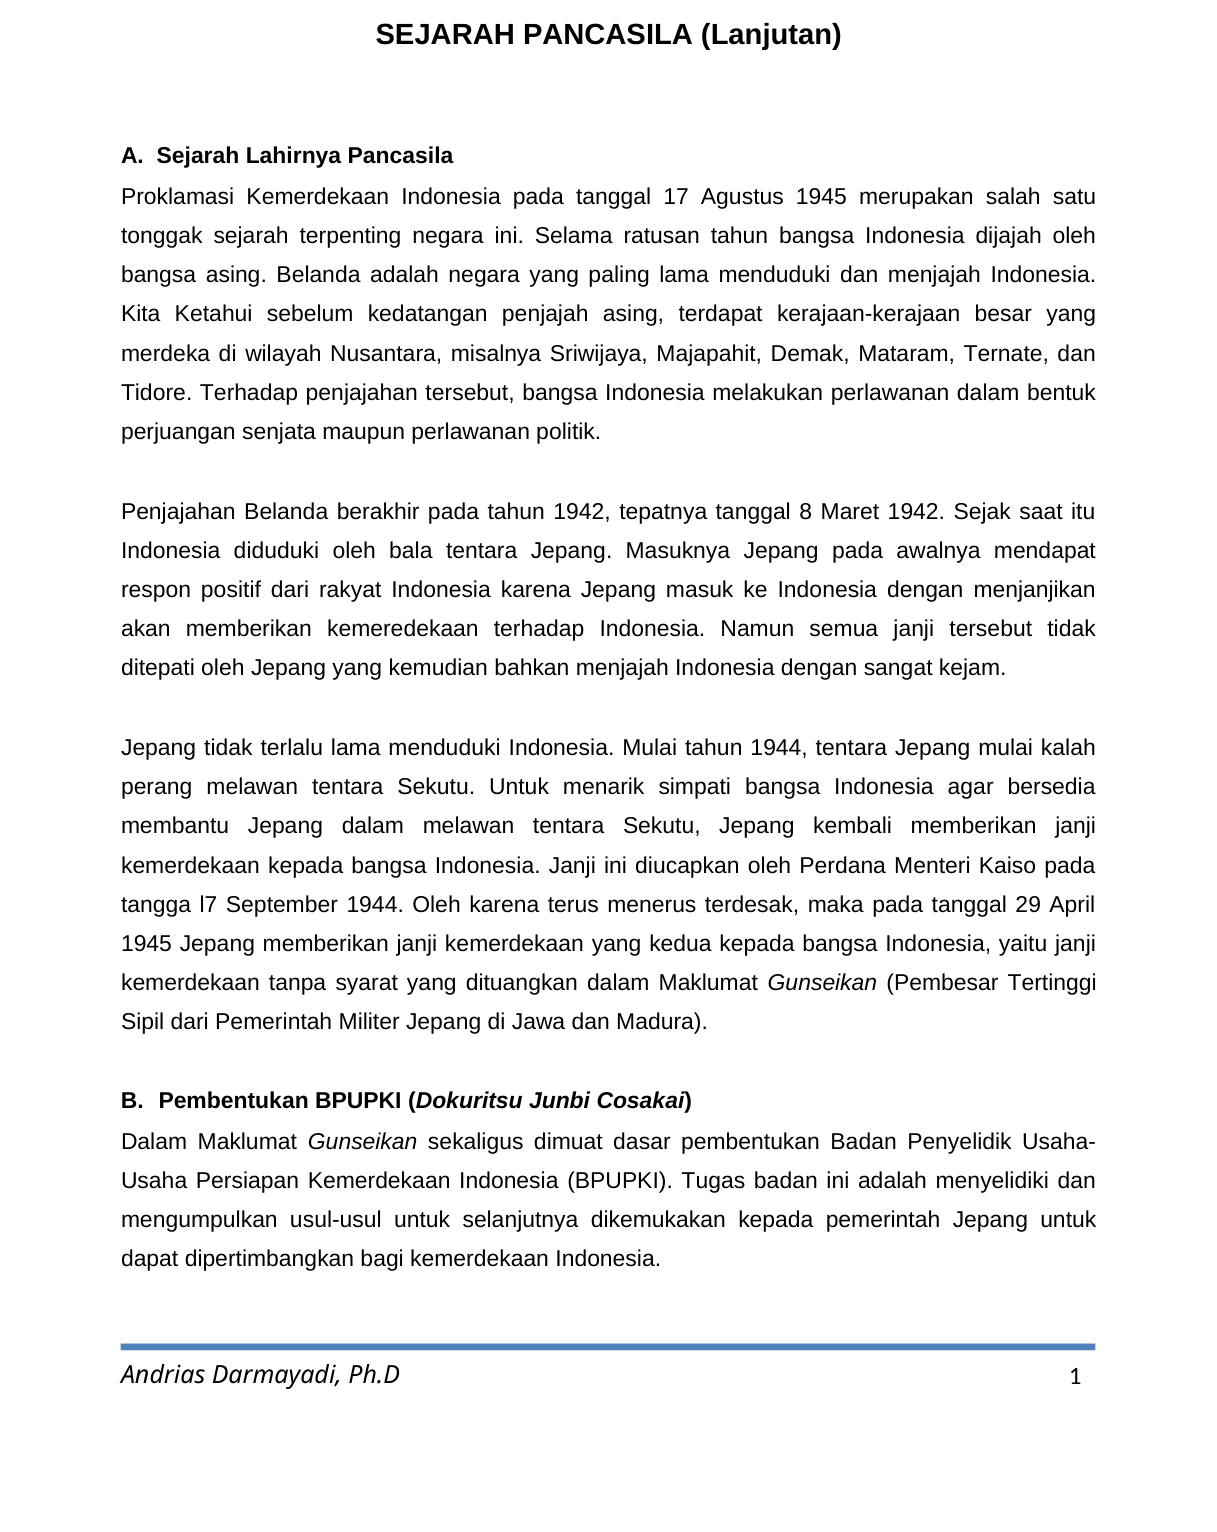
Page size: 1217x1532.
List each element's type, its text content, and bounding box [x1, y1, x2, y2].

text Proklamasi Kemerdekaan Indonesia pada tanggal 17 Agustus 1945 merupakan salah satu tonggak sejarah terpenting negara ini. Selama ratusan tahun bangsa Indonesia dijajah oleh bangsa asing. Belanda adalah negara yang paling lama menduduki dan menjajah Indonesia. Kita Ketahui sebelum kedatangan penjajah asing, terdapat kerajaan-kerajaan besar yang merdeka di wilayah Nusantara, misalnya Sriwijaya, Majapahit, Demak, Mataram, Ternate, dan Tidore. Terhadap penjajahan tersebut, bangsa Indonesia melakukan perlawanan dalam bentuk perjuangan senjata maupun perlawanan politik. [121, 183, 1097, 444]
table_header 1 [738, 1351, 1081, 1391]
text Jepang tidak terlalu lama menduduki Indonesia. Mulai tahun 1944, tentara Jepang mulai kalah perang melawan tentara Sekutu. Untuk menarik simpati bangsa Indonesia agar bersedia membantu Jepang dalam melawan tentara Sekutu, Jepang kembali memberikan janji kemerdekaan kepada bangsa Indonesia. Janji ini diucapkan oleh Perdana Menteri Kaiso pada tangga l7 September 1944. Oleh karena terus menerus terdesak, maka pada tanggal 29 April 1945 Jepang memberikan janji kemerdekaan yang kedua kepada bangsa Indonesia, yaitu janji kemerdekaan tanpa syarat yang dituangkan dalam Maklumat Gunseikan (Pembesar Tertinggi Sipil dari Pemerintah Militer Jepang di Jawa dan Madura). [121, 734, 1097, 1034]
list Pembentukan BPUPKI (Dokuritsu Junbi Cosakai) [121, 1087, 1097, 1114]
picture [120, 1343, 1096, 1383]
text Dalam Maklumat Gunseikan sekaligus dimuat dasar pembentukan Badan Penyelidik Usaha-Usaha Persiapan Kemerdekaan Indonesia (BPUPKI). Tugas badan ini adalah menyelidiki dan mengumpulkan usul-usul untuk selanjutnya dikemukakan kepada pemerintah Jepang untuk dapat dipertimbangkan bagi kemerdekaan Indonesia. [121, 1128, 1097, 1271]
text Penjajahan Belanda berakhir pada tahun 1942, tepatnya tanggal 8 Maret 1942. Sejak saat itu Indonesia diduduki oleh bala tentara Jepang. Masuknya Jepang pada awalnya mendapat respon positif dari rakyat Indonesia karena Jepang masuk ke Indonesia dengan menjanjikan akan memberikan kemeredekaan terhadap Indonesia. Namun semua janji tersebut tidak ditepati oleh Jepang yang kemudian bahkan menjajah Indonesia dengan sangat kejam. [121, 498, 1097, 680]
text SEJARAH PANCASILA (Lanjutan) [121, 17, 1097, 50]
table_header Andrias Darmayadi, Ph.D [121, 1351, 737, 1391]
text A. Sejarah Lahirnya Pancasila [121, 142, 1097, 168]
